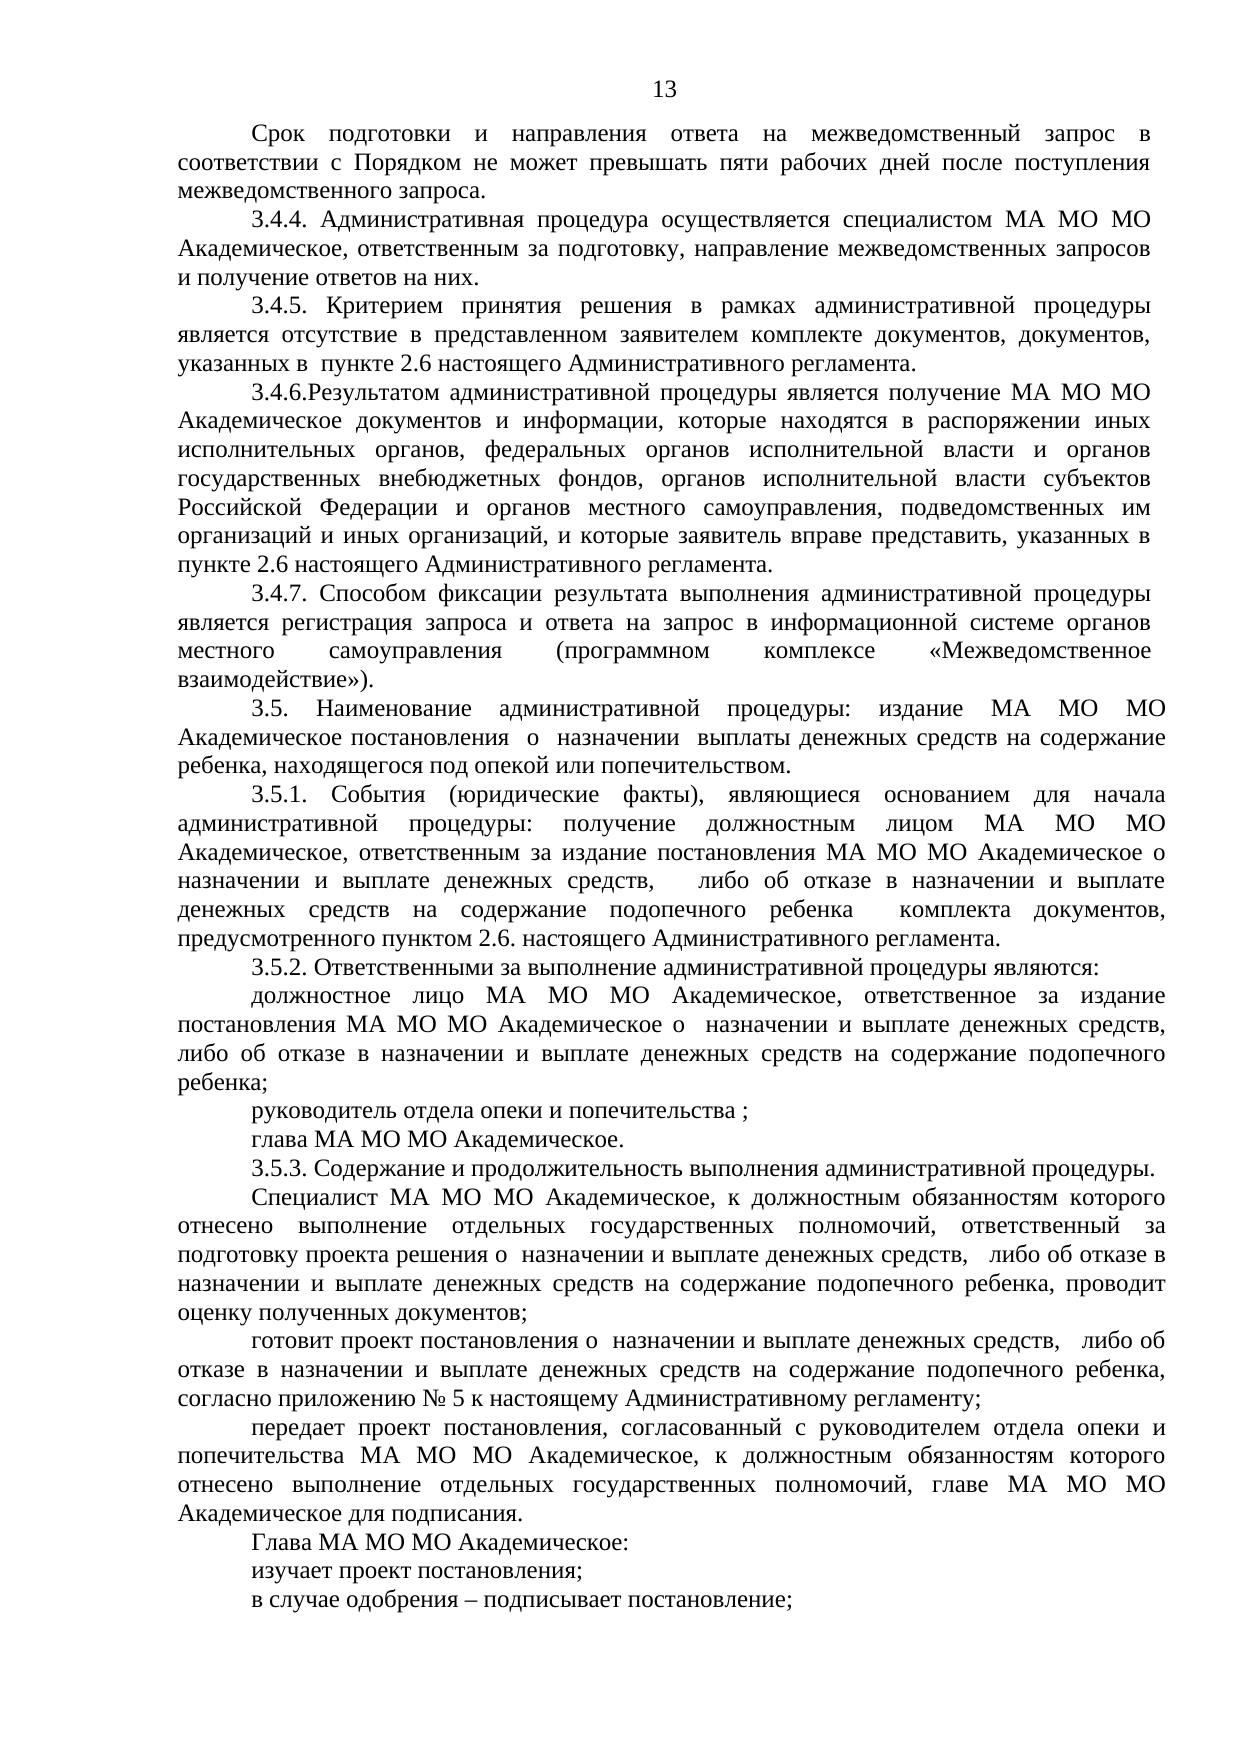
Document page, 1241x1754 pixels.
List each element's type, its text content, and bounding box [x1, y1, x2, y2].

text Глава МА МО МО Академическое: [177, 1527, 1167, 1556]
text 3.5.2. Ответственными за выполнение административной процедуры являются: [177, 952, 1167, 981]
text 3.5.1. События (юридические факты), являющиеся основанием для начала административной процедуры: получение должностным лицом МА МО МО Академическое, ответственным за издание постановления МА МО МО Академическое о назначении и выплате денежных средств, либо об отказе в назначении и выплате денежных средств на содержание подопечного ребенка комплекта документов, предусмотренного пунктом 2.6. настоящего Административного регламента. [177, 779, 1167, 952]
text Специалист МА МО МО Академическое, к должностным обязанностям которого отнесено выполнение отдельных государственных полномочий, ответственный за подготовку проекта решения о назначении и выплате денежных средств, либо об отказе в назначении и выплате денежных средств на содержание подопечного ребенка, проводит оценку полученных документов; [177, 1182, 1167, 1326]
text передает проект постановления, согласованный с руководителем отдела опеки и попечительства МА МО МО Академическое, к должностным обязанностям которого отнесено выполнение отдельных государственных полномочий, главе МА МО МО Академическое для подписания. [177, 1412, 1167, 1527]
text изучает проект постановления; [177, 1556, 1167, 1584]
text в случае одобрения – подписывает постановление; [177, 1584, 1167, 1613]
text 3.5.3. Содержание и продолжительность выполнения административной процедуры. [177, 1153, 1167, 1182]
text руководитель отдела опеки и попечительства ; [177, 1096, 1167, 1124]
text 3.4.5. Критерием принятия решения в рамках административной процедуры является отсутствие в представленном заявителем комплекте документов, документов, указанных в пункте 2.6 настоящего Административного регламента. [177, 291, 1152, 377]
text 3.4.6.Результатом административной процедуры является получение МА МО МО Академическое документов и информации, которые находятся в распоряжении иных исполнительных органов, федеральных органов исполнительной власти и органов государственных внебюджетных фондов, органов исполнительной власти субъектов Российской Федерации и органов местного самоуправления, подведомственных им организаций и иных организаций, и которые заявитель вправе представить, указанных в пункте 2.6 настоящего Административного регламента. [177, 377, 1152, 578]
text 3.4.4. Административная процедура осуществляется специалистом МА МО МО Академическое, ответственным за подготовку, направление межведомственных запросов и получение ответов на них. [177, 204, 1152, 291]
text должностное лицо МА МО МО Академическое, ответственное за издание постановления МА МО МО Академическое о назначении и выплате денежных средств, либо об отказе в назначении и выплате денежных средств на содержание подопечного ребенка; [177, 981, 1167, 1096]
text глава МА МО МО Академическое. [177, 1124, 1167, 1153]
text 3.5. Наименование административной процедуры: издание МА МО МО Академическое постановления о назначении выплаты денежных средств на содержание ребенка, находящегося под опекой или попечительством. [177, 693, 1167, 779]
text Срок подготовки и направления ответа на межведомственный запрос в соответствии с Порядком не может превышать пяти рабочих дней после поступления межведомственного запроса. [177, 118, 1152, 204]
text 3.4.7. Способом фиксации результата выполнения административной процедуры является регистрация запроса и ответа на запрос в информационной системе органов местного самоуправления (программном комплексе «Межведомственное взаимодействие»). [177, 578, 1152, 693]
text готовит проект постановления о назначении и выплате денежных средств, либо об отказе в назначении и выплате денежных средств на содержание подопечного ребенка, согласно приложению № 5 к настоящему Административному регламенту; [177, 1326, 1167, 1412]
